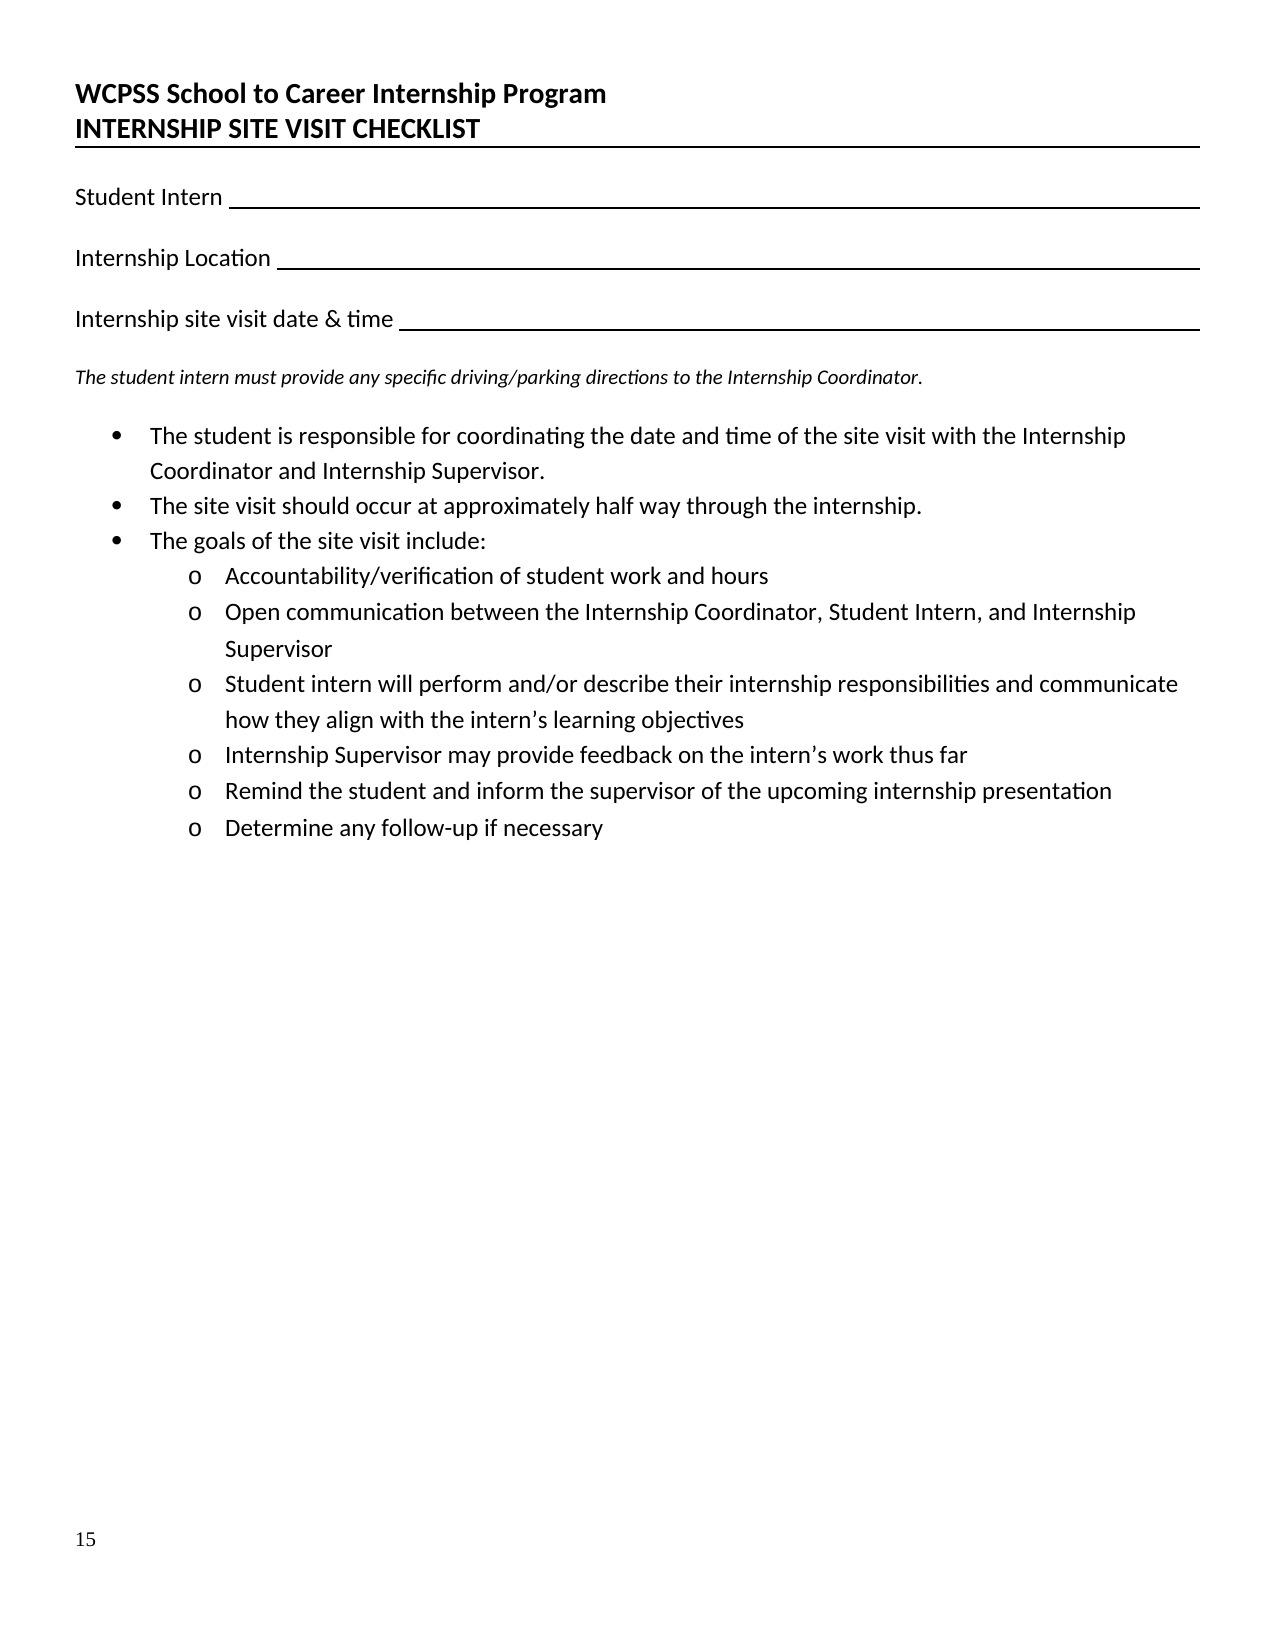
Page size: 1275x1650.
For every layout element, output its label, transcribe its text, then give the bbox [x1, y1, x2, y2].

text WCPSS School to Career Internship Program [75, 75, 1200, 111]
text Internship site visit date & time [75, 300, 1200, 333]
text INTERNSHIP SITE VISIT CHECKLIST [75, 111, 1200, 146]
text Student Intern [75, 181, 1200, 211]
list The student is responsible for coordinating the date and time of the site visit with the Internship Coordinator and Internship Supervisor. [112, 420, 1200, 486]
list Accountability/verification of student work and hours [187, 560, 1200, 592]
list Internship Supervisor may provide feedback on the intern’s work thus far [187, 739, 1200, 771]
list Open communication between the Internship Coordinator, Student Intern, and Internship Supervisor [187, 596, 1200, 663]
list Student intern will perform and/or describe their internship responsibilities and communicate how they align with the intern’s learning objectives [187, 668, 1200, 734]
text The student intern must provide any specific driving/parking directions to the Internship Coordinator. [75, 361, 1200, 389]
list Remind the student and inform the supervisor of the upcoming internship presentation [187, 775, 1200, 807]
list The site visit should occur at approximately half way through the internship. [112, 490, 1200, 521]
list The goals of the site visit include: [112, 525, 1200, 556]
text Internship Location [75, 239, 1200, 272]
list Determine any follow-up if necessary [187, 812, 1200, 844]
